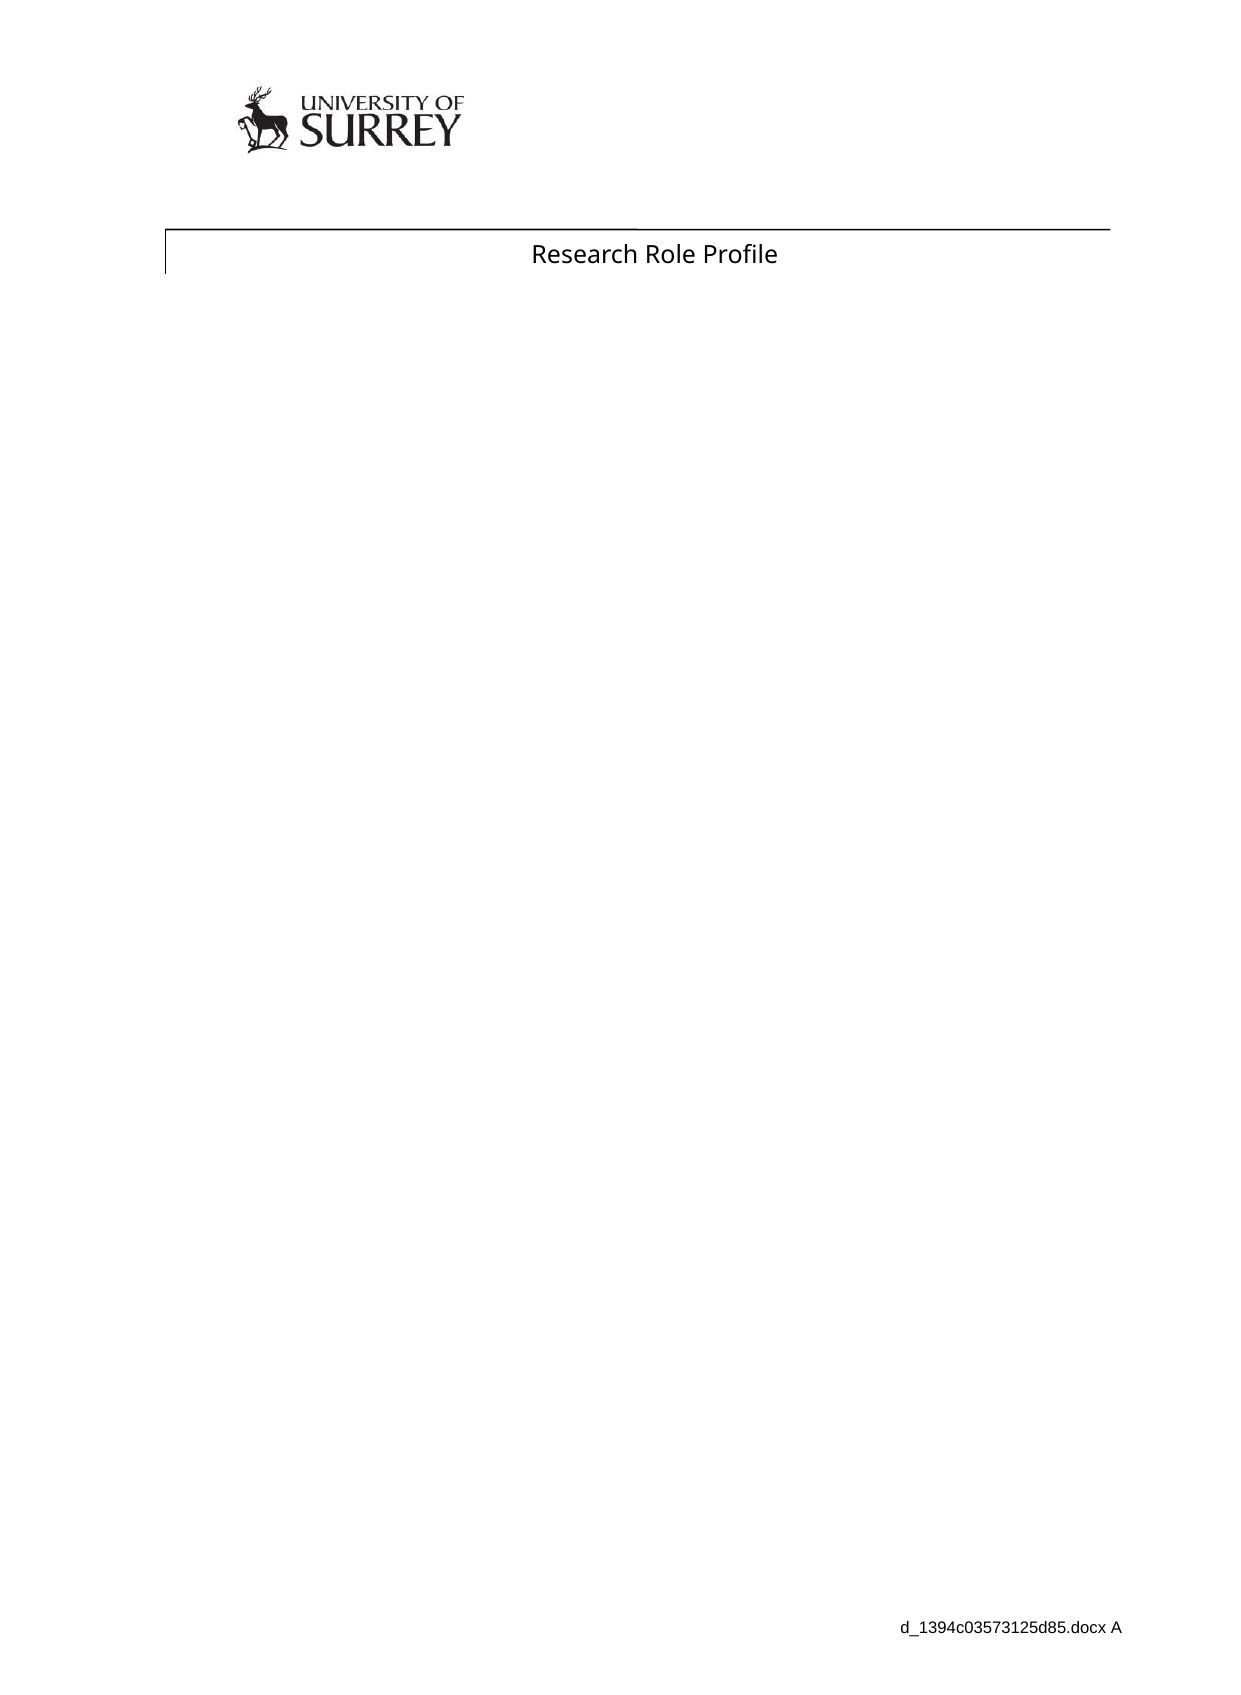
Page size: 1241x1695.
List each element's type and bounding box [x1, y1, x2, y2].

picture [187, 45, 514, 197]
